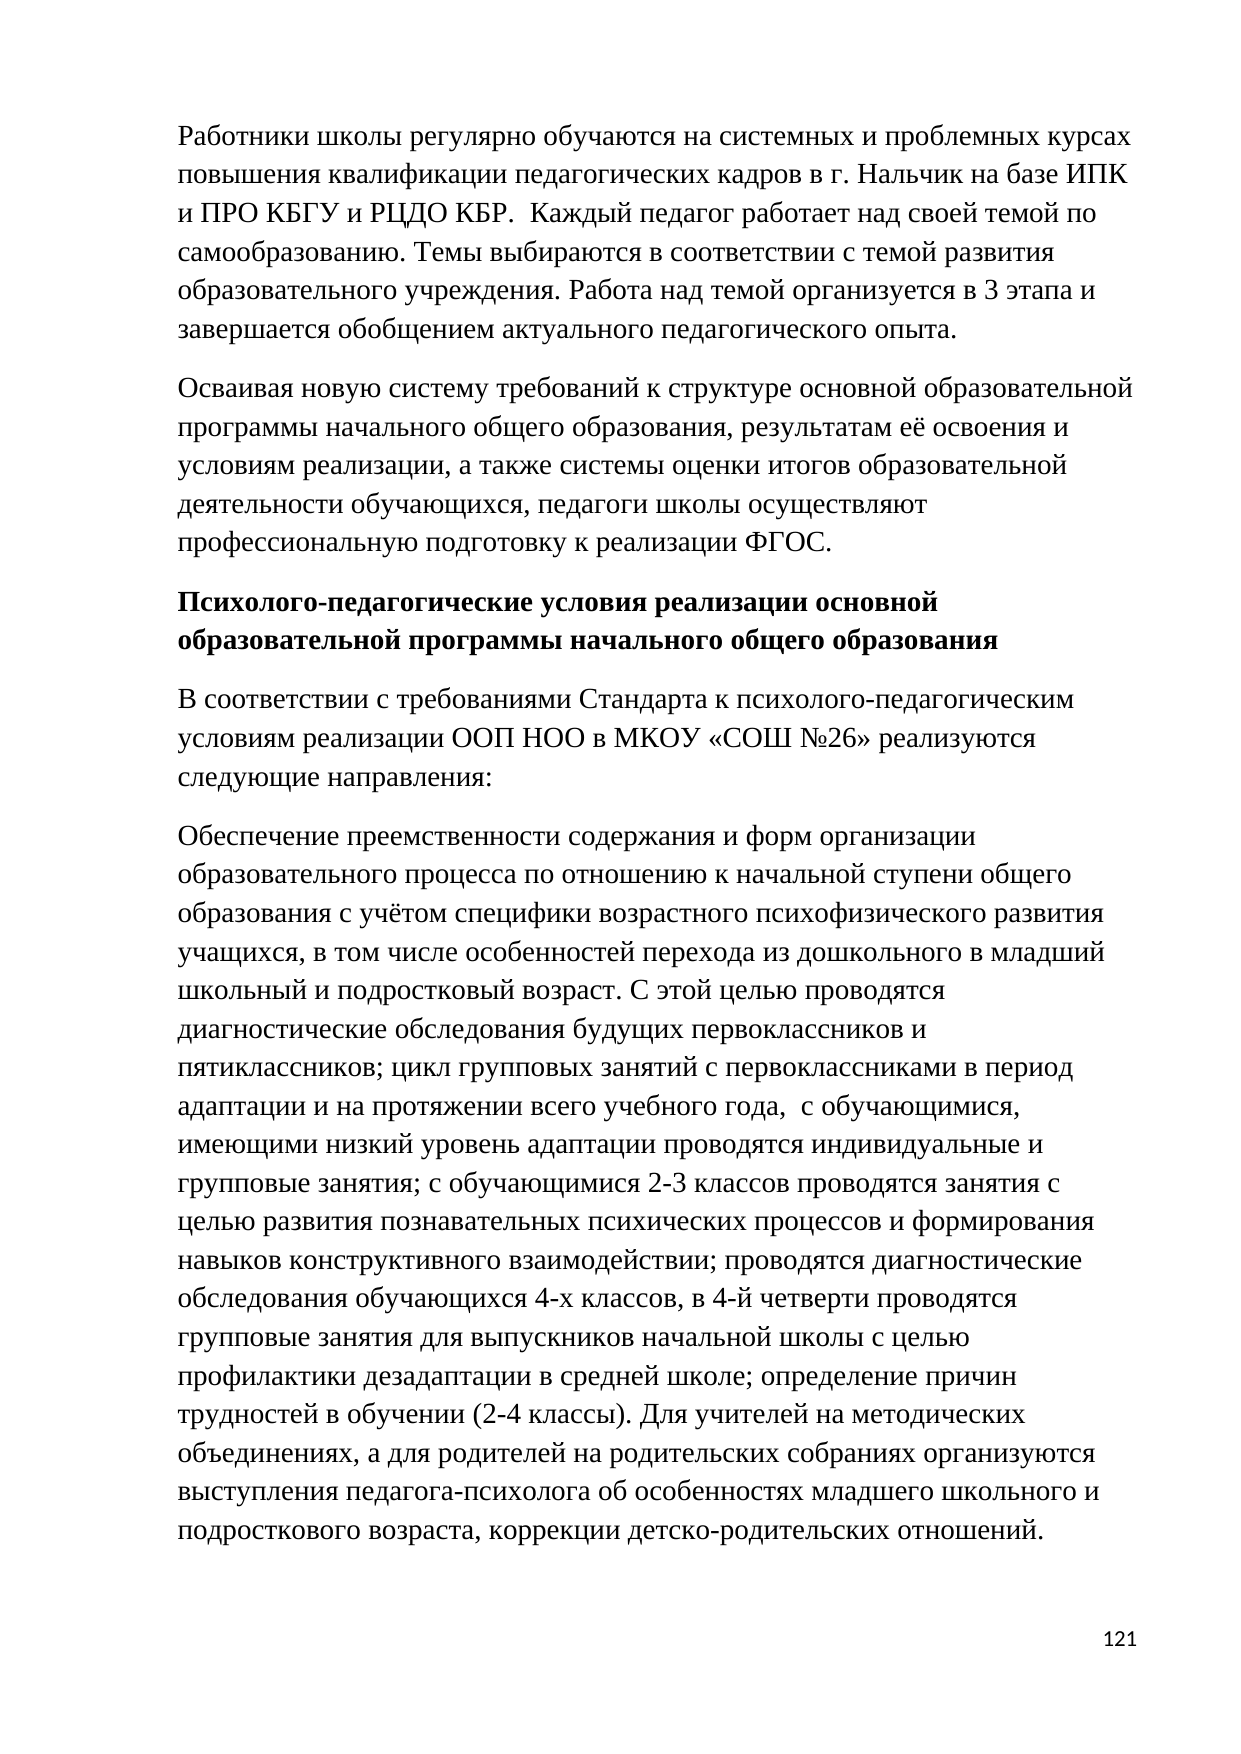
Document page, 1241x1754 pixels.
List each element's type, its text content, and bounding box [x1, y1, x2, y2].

text Осваивая новую систему требований к структуре основной образовательной программы начального общего образования, результатам её освоения и условиям реализации, а также системы оценки итогов образовательной деятельности обучающихся, педагоги школы осуществляют профессиональную подготовку к реализации ФГОС. [177, 370, 1137, 558]
text Психолого-педагогические условия реализации основной образовательной программы начального общего образования [177, 584, 1137, 656]
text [177, 118, 1137, 344]
text Обеспечение преемственности содержания и форм организации образовательного процесса по отношению к начальной ступени общего образования с учётом специфики возрастного психофизического развития учащихся, в том числе особенностей перехода из дошкольного в младший школьный и подростковый возраст. С этой целью проводятся диагностические обследования будущих первоклассников и пятиклассников; цикл групповых занятий с первоклассниками в период адаптации и на протяжении всего учебного года, с обучающимися, имеющими низкий уровень адаптации проводятся индивидуальные и групповые занятия; с обучающимися 2-3 классов проводятся занятия с целью развития познавательных психических процессов и формирования навыков конструктивного взаимодействии; проводятся диагностические обследования обучающихся 4-х классов, в 4-й четверти проводятся групповые занятия для выпускников начальной школы с целью профилактики дезадаптации в средней школе; определение причин трудностей в обучении (2-4 классы). Для учителей на методических объединениях, а для родителей на родительских собраниях организуются выступления педагога-психолога об особенностях младшего школьного и подросткового возраста, коррекции детско-родительских отношений. [177, 818, 1137, 1545]
text В соответствии с требованиями Стандарта к психолого-педагогическим условиям реализации ООП НОО в МКОУ «СОШ №26» реализуются следующие направления: [177, 682, 1137, 792]
